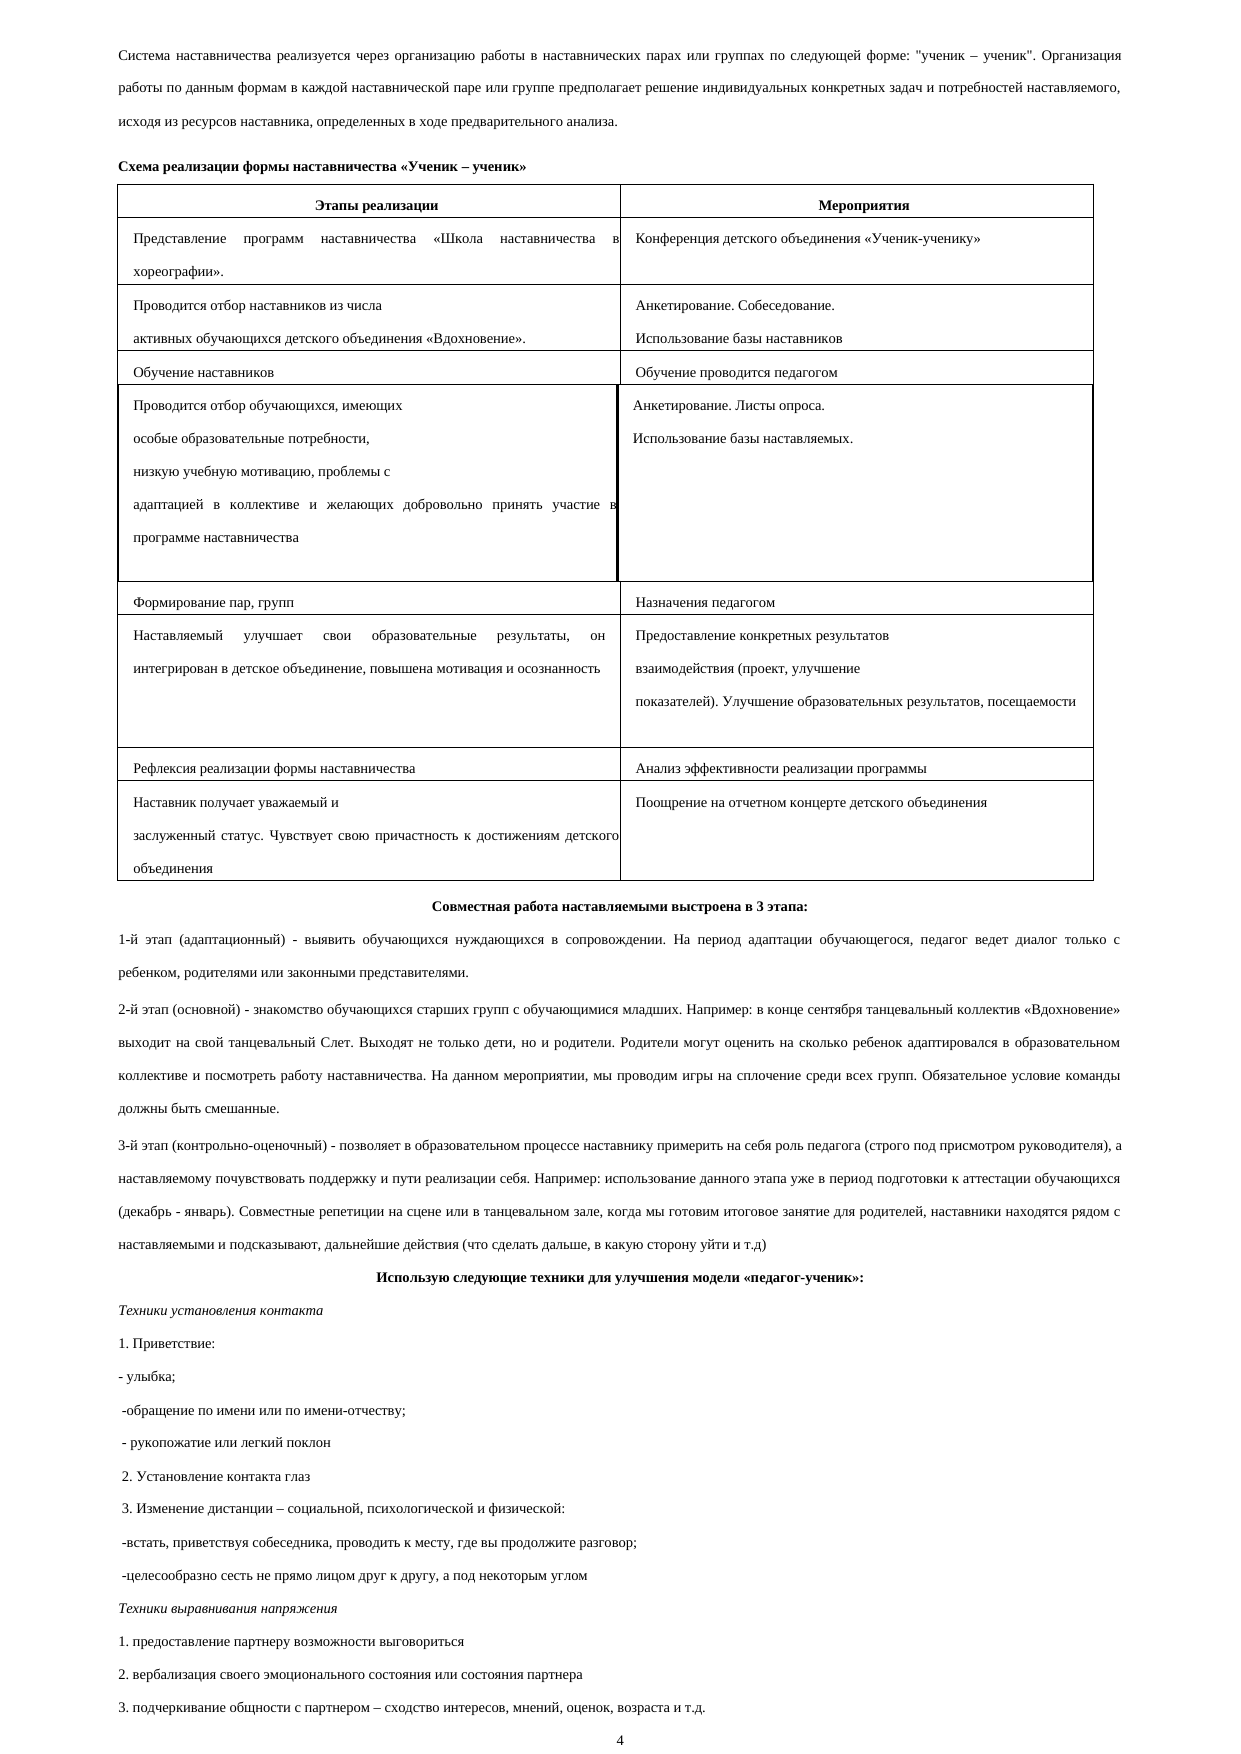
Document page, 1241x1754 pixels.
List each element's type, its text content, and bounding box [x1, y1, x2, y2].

text - рукопожатие или легкий поклон [118, 1422, 1122, 1451]
text Совместная работа наставляемыми выстроена в 3 этапа: [118, 885, 1122, 914]
table_cell Конференция детского объединения «Ученик-ученику» [621, 218, 1093, 284]
table_cell Формирование пар, групп [118, 582, 620, 614]
text Система наставничества реализуется через организацию работы в наставнических парах или группах по следующей форме: "ученик – ученик". Организация работы по данным формам в каждой наставнической паре или группе предполагает решение индивидуальных конкретных задач и потребностей наставляемого, исходя из ресурсов наставника, определенных в ходе предварительного анализа. [118, 96, 1122, 129]
table_cell Наставник получает уважаемый и заслуженный статус. Чувствует свою причастность к достижениям детского объединения [118, 781, 620, 880]
table_header Этапы реализации [118, 185, 620, 217]
table_cell Обучение проводится педагогом [621, 351, 1093, 384]
text 3. Изменение дистанции – социальной, психологической и физической: [118, 1488, 1122, 1517]
table_cell Представление программ наставничества «Школа наставничества в хореографии». [118, 218, 620, 284]
table_cell Обучение наставников [118, 351, 620, 384]
table_cell Анкетирование. Собеседование. Использование базы наставников [621, 285, 1093, 350]
text 2. вербализация своего эмоционального состояния или состояния партнера [118, 1653, 1122, 1682]
table_cell Поощрение на отчетном концерте детского объединения [621, 781, 1093, 880]
table_cell Рефлексия реализации формы наставничества [118, 748, 620, 780]
text Использую следующие техники для улучшения модели «педагог-ученик»: [118, 1257, 1122, 1286]
text -встать, приветствуя собеседника, проводить к месту, где вы продолжите разговор; [118, 1521, 1122, 1550]
table_cell Предоставление конкретных результатов взаимодействия (проект, улучшение показателей). Улучшение образовательных результатов, посещаемости [621, 615, 1093, 747]
text Техники выравнивания напряжения [118, 1587, 1122, 1616]
table_cell Проводится отбор наставников из числа активных обучающихся детского объединения «Вдохновение». [118, 285, 620, 350]
text 1. предоставление партнеру возможности выговориться [118, 1620, 1122, 1649]
text 3-й этап (контрольно-оценочный) - позволяет в образовательном процессе наставнику примерить на себя роль педагога (строго под присмотром руководителя), а наставляемому почувствовать поддержку и пути реализации себя. Например: использование данного этапа уже в период подготовки к аттестации обучающихся (декабрь - январь). Совместные репетиции на сцене или в танцевальном зале, когда мы готовим итоговое занятие для родителей, наставники находятся рядом с наставляемыми и подсказывают, дальнейшие действия (что сделать дальше, в какую сторону уйти и т.д) [118, 1125, 1122, 1253]
text 1-й этап (адаптационный) - выявить обучающихся нуждающихся в сопровождении. На период адаптации обучающегося, педагог ведет диалог только с ребенком, родителями или законными представителями. [118, 918, 1122, 980]
table_cell Наставляемый улучшает свои образовательные результаты, он интегрирован в детское объединение, повышена мотивация и осознанность [118, 615, 620, 747]
text 3. подчеркивание общности с партнером – сходство интересов, мнений, оценок, возраста и т.д. [118, 1686, 1122, 1715]
text 2-й этап (основной) - знакомство обучающихся старших групп с обучающимися младших. Например: в конце сентября танцевальный коллектив «Вдохновение» выходит на свой танцевальный Слет. Выходят не только дети, но и родители. Родители могут оценить на сколько ребенок адаптировался в образовательном коллективе и посмотреть работу наставничества. На данном мероприятии, мы проводим игры на сплочение среди всех групп. Обязательное условие команды должны быть смешанные. [118, 989, 1122, 1117]
table_header Мероприятия [621, 185, 1093, 217]
text -целесообразно сесть не прямо лицом друг к другу, а под некоторым углом [118, 1554, 1122, 1583]
text 1. Приветствие: [118, 1323, 1122, 1352]
table_cell Анализ эффективности реализации программы [621, 748, 1093, 780]
text 2. Установление контакта глаз [118, 1455, 1122, 1484]
table_cell Проводится отбор обучающихся, имеющих особые образовательные потребности, низкую учебную мотивацию, проблемы с адаптацией в коллективе и желающих добровольно принять участие в программе наставничества [119, 385, 616, 581]
table_cell Назначения педагогом [621, 582, 1093, 614]
text Схема реализации формы наставничества «Ученик – ученик» [118, 146, 1122, 175]
text -обращение по имени или по имени-отчеству; [118, 1389, 1122, 1418]
text Техники установления контакта [118, 1290, 1122, 1319]
table_cell Анкетирование. Листы опроса. Использование базы наставляемых. [619, 385, 1092, 581]
text - улыбка; [118, 1356, 1122, 1385]
